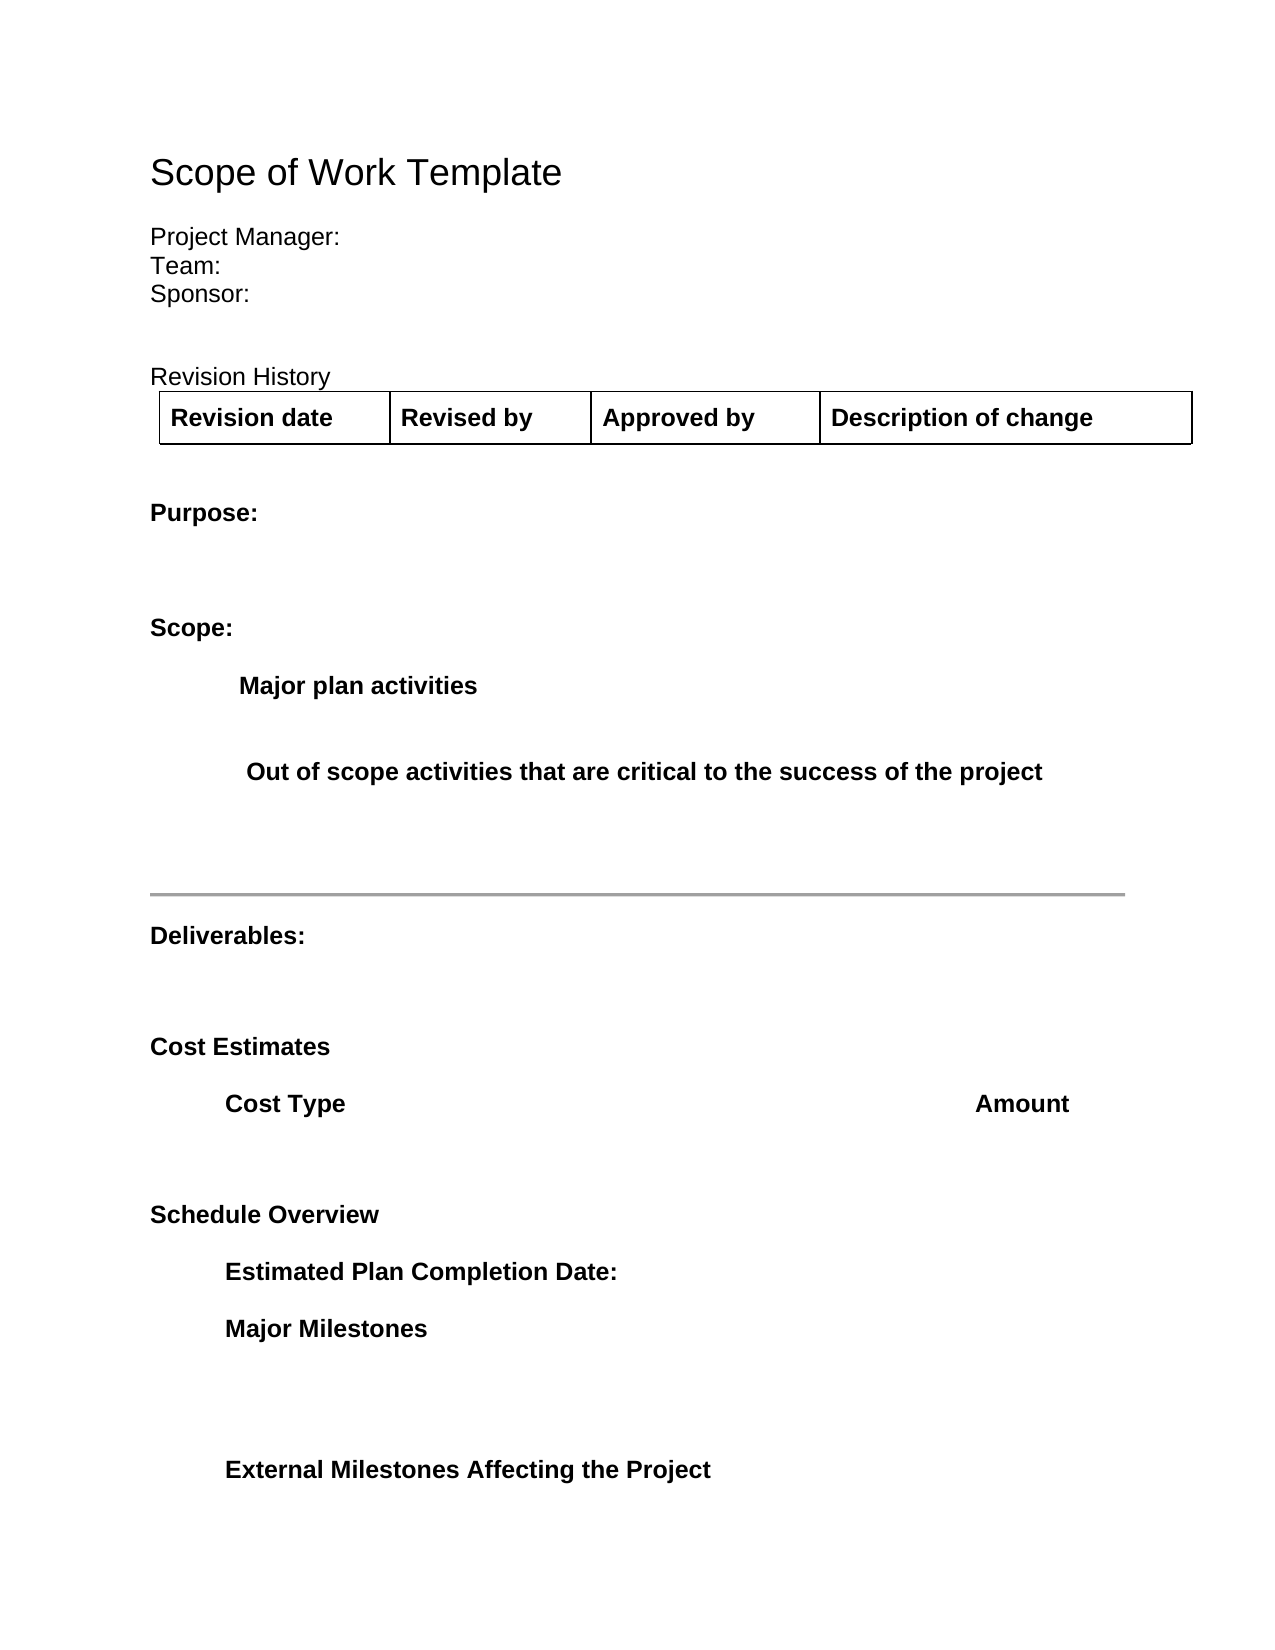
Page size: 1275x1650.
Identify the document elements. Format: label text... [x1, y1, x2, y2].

text Estimated Plan Completion Date: [150, 1256, 1125, 1285]
text Cost Type Amount [150, 1089, 1125, 1118]
text Deliverables: [150, 921, 1125, 950]
table_header Revision date [160, 392, 389, 443]
text Revision History [150, 362, 1125, 391]
text Project Manager: [150, 222, 1125, 251]
text Major Milestones [150, 1314, 1125, 1343]
text Major plan activities [150, 671, 1125, 699]
text Out of scope activities that are critical to the success of the project [150, 757, 1125, 786]
text Scope: [150, 613, 1125, 642]
table_header Description of change [821, 392, 1191, 443]
text Purpose: [150, 498, 1125, 527]
table_header Approved by [592, 392, 819, 443]
text Schedule Overview [150, 1200, 1125, 1228]
text Team: [150, 251, 1125, 279]
table_header Revised by [391, 392, 590, 443]
text External Milestones Affecting the Project [150, 1456, 1125, 1484]
text Cost Estimates [150, 1032, 1125, 1061]
text Sponsor: [150, 279, 1125, 308]
text Scope of Work Template [150, 150, 1125, 193]
